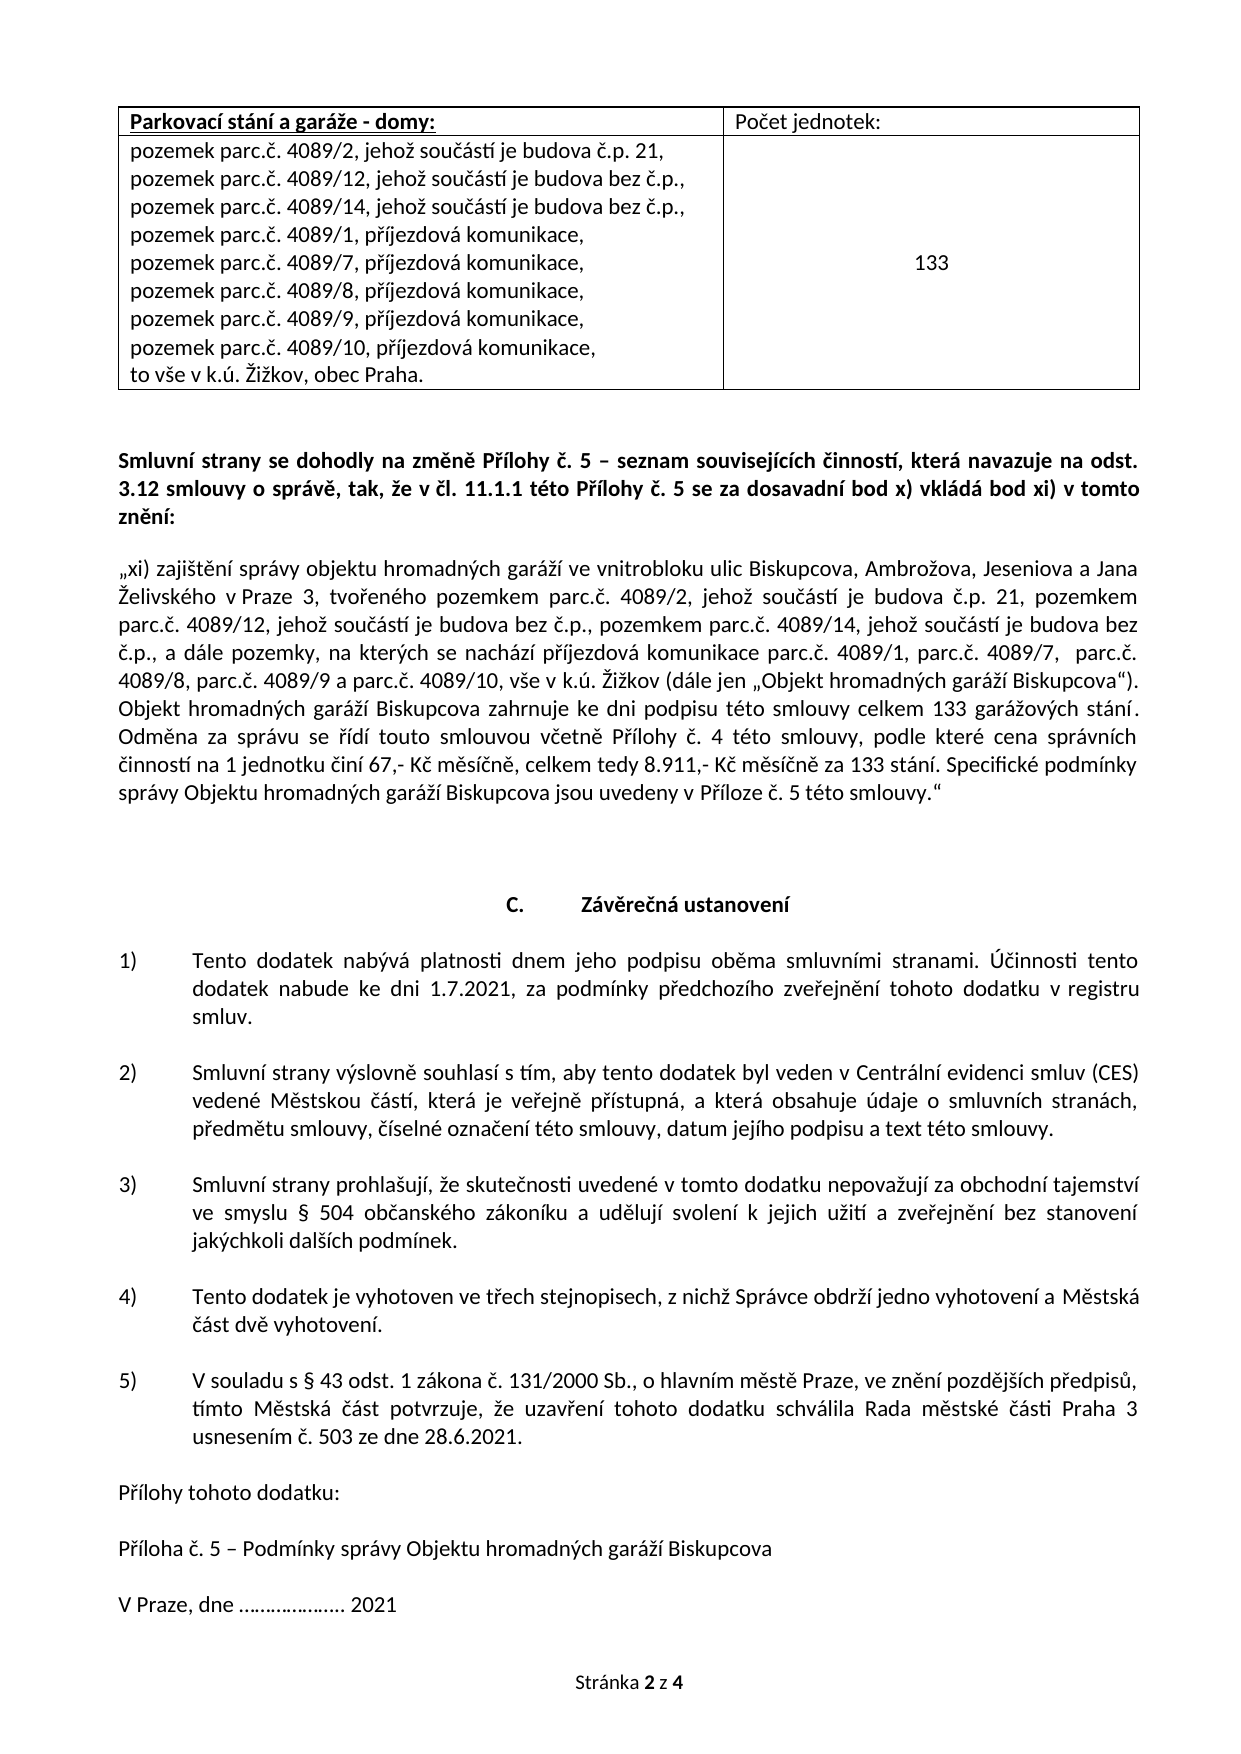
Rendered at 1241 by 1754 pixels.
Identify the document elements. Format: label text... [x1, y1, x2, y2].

text V Praze, dne ……………….. 2021 [118, 1591, 1140, 1618]
list Smluvní strany prohlašují, že skutečnosti uvedené v tomto dodatku nepovažují za obchodní tajemství ve smyslu § 504 občanského zákoníku a udělují svolení k jejich užití a zveřejnění bez stanovení jakýchkoli dalších podmínek. [118, 1170, 1140, 1254]
text „xi) zajištění správy objektu hromadných garáží ve vnitrobloku ulic Biskupcova, Ambrožova, Jeseniova a Jana Želivského v Praze 3, tvořeného pozemkem parc.č. 4089/2, jehož součástí je budova č.p. 21, pozemkem parc.č. 4089/12, jehož součástí je budova bez č.p., pozemkem parc.č. 4089/14, jehož součástí je budova bez č.p., a dále pozemky, na kterých se nachází příjezdová komunikace parc.č. 4089/1, parc.č. 4089/7, parc.č. 4089/8, parc.č. 4089/9 a parc.č. 4089/10, vše v k.ú. Žižkov (dále jen „Objekt hromadných garáží Biskupcova“). Objekt hromadných garáží Biskupcova zahrnuje ke dni podpisu této smlouvy celkem 133 garážových stání. Odměna za správu se řídí touto smlouvou včetně Přílohy č. 4 této smlouvy, podle které cena správních činností na 1 jednotku činí 67,- Kč měsíčně, celkem tedy 8.911,- Kč měsíčně za 133 stání. Specifické podmínky správy Objektu hromadných garáží Biskupcova jsou uvedeny v Příloze č. 5 této smlouvy.“ [118, 554, 1140, 806]
table_cell 133 [724, 136, 1139, 389]
list Závěrečná ustanovení [156, 890, 1140, 918]
table_cell pozemek parc.č. 4089/2, jehož součástí je budova č.p. 21, pozemek parc.č. 4089/12, jehož součástí je budova bez č.p., pozemek parc.č. 4089/14, jehož součástí je budova bez č.p., pozemek parc.č. 4089/1, příjezdová komunikace, pozemek parc.č. 4089/7, příjezdová komunikace, pozemek parc.č. 4089/8, příjezdová komunikace, pozemek parc.č. 4089/9, příjezdová komunikace, pozemek parc.č. 4089/10, příjezdová komunikace, to vše v k.ú. Žižkov, obec Praha. [119, 136, 723, 389]
text Smluvní strany se dohodly na změně Přílohy č. 5 – seznam souvisejících činností, která navazuje na odst. 3.12 smlouvy o správě, tak, že v čl. 11.1.1 této Přílohy č. 5 se za dosavadní bod x) vkládá bod xi) v tomto znění: [118, 446, 1140, 530]
list V souladu s § 43 odst. 1 zákona č. 131/2000 Sb., o hlavním městě Praze, ve znění pozdějších předpisů, tímto Městská část potvrzuje, že uzavření tohoto dodatku schválila Rada městské části Praha 3 usnesením č. 503 ze dne 28.6.2021. [118, 1366, 1140, 1450]
text Přílohy tohoto dodatku: [118, 1478, 1140, 1506]
list Tento dodatek je vyhotoven ve třech stejnopisech, z nichž Správce obdrží jedno vyhotovení a Městská část dvě vyhotovení. [118, 1282, 1140, 1338]
table_header Počet jednotek: [724, 108, 1139, 135]
list Smluvní strany výslovně souhlasí s tím, aby tento dodatek byl veden v Centrální evidenci smluv (CES) vedené Městskou částí, která je veřejně přístupná, a která obsahuje údaje o smluvních stranách, předmětu smlouvy, číselné označení této smlouvy, datum jejího podpisu a text této smlouvy. [118, 1058, 1140, 1142]
list Tento dodatek nabývá platnosti dnem jeho podpisu oběma smluvními stranami. Účinnosti tento dodatek nabude ke dni 1.7.2021, za podmínky předchozího zveřejnění tohoto dodatku v registru smluv. [118, 946, 1140, 1030]
text Příloha č. 5 – Podmínky správy Objektu hromadných garáží Biskupcova [118, 1534, 1140, 1562]
table_header Parkovací stání a garáže - domy: [119, 108, 723, 135]
